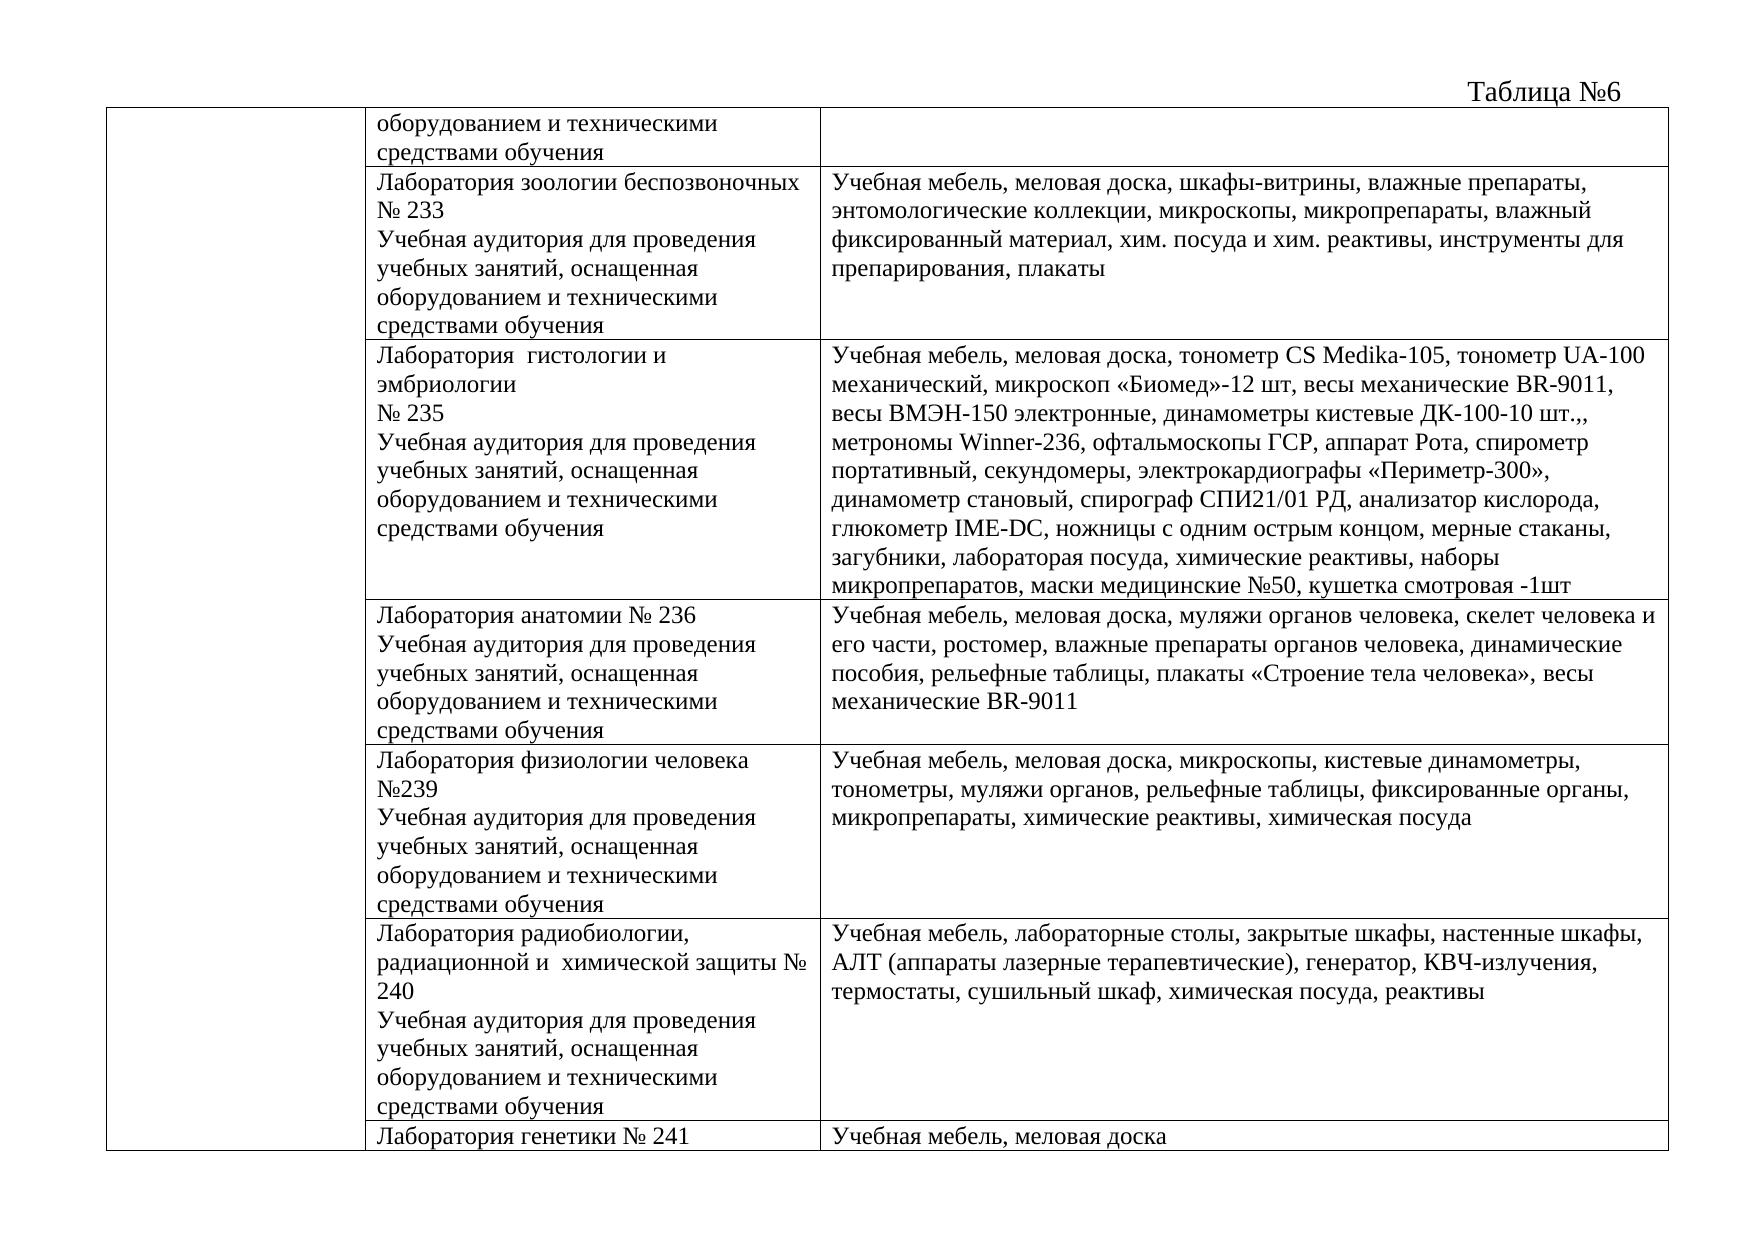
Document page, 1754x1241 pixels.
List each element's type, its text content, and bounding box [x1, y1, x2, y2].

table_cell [366, 108, 820, 166]
table_cell Лаборатория анатомии № 236 Учебная аудитория для проведения учебных занятий, оснащенная оборудованием и техническими средствами обучения [366, 600, 820, 744]
table_cell Лаборатория зоологии беспозвоночных № 233 Учебная аудитория для проведения учебных занятий, оснащенная оборудованием и техническими средствами обучения [366, 167, 820, 339]
table_cell Учебная мебель, меловая доска, микроскопы, кистевые динамометры, тонометры, муляжи органов, рельефные таблицы, фиксированные органы, микропрепараты, химические реактивы, химическая посуда [821, 745, 1668, 917]
table_cell Учебная мебель, меловая доска, тонометр CS Medika-105, тонометр UA-100 механический, микроскоп «Биомед»-12 шт, весы механические BR-9011, весы ВМЭН-150 электронные, динамометры кистевые ДК-100-10 шт.,, метрономы Winner-236, офтальмоскопы ГСР, аппарат Рота, спирометр портативный, секундомеры, электрокардиографы «Периметр-300», динамометр становый, спирограф СПИ21/01 РД, анализатор кислорода, глюкометр IME-DC, ножницы с одним острым концом, мерные стаканы, загубники, лабораторая посуда, химические реактивы, наборы микропрепаратов, маски медицинские №50, кушетка смотровая -1шт [821, 340, 1668, 599]
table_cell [821, 108, 1668, 166]
table_cell Лаборатория радиобиологии, радиационной и химической защиты № 240 Учебная аудитория для проведения учебных занятий, оснащенная оборудованием и техническими средствами обучения [366, 919, 820, 1120]
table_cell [821, 1121, 1668, 1149]
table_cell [366, 1121, 820, 1149]
table_cell Учебная мебель, меловая доска, шкафы-витрины, влажные препараты, энтомологические коллекции, микроскопы, микропрепараты, влажный фиксированный материал, хим. посуда и хим. реактивы, инструменты для препарирования, плакаты [821, 167, 1668, 339]
table_cell Учебная мебель, меловая доска, муляжи органов человека, скелет человека и его части, ростомер, влажные препараты органов человека, динамические пособия, рельефные таблицы, плакаты «Строение тела человека», весы механические BR-9011 [821, 600, 1668, 744]
table_cell Лаборатория физиологии человека №239 Учебная аудитория для проведения учебных занятий, оснащенная оборудованием и техническими средствами обучения [366, 745, 820, 917]
table_cell Лаборатория гистологии и эмбриологии № 235 Учебная аудитория для проведения учебных занятий, оснащенная оборудованием и техническими средствами обучения [366, 340, 820, 599]
table_cell Учебная мебель, лабораторные столы, закрытые шкафы, настенные шкафы, АЛТ (аппараты лазерные терапевтические), генератор, КВЧ-излучения, термостаты, сушильный шкаф, химическая посуда, реактивы [821, 919, 1668, 1120]
